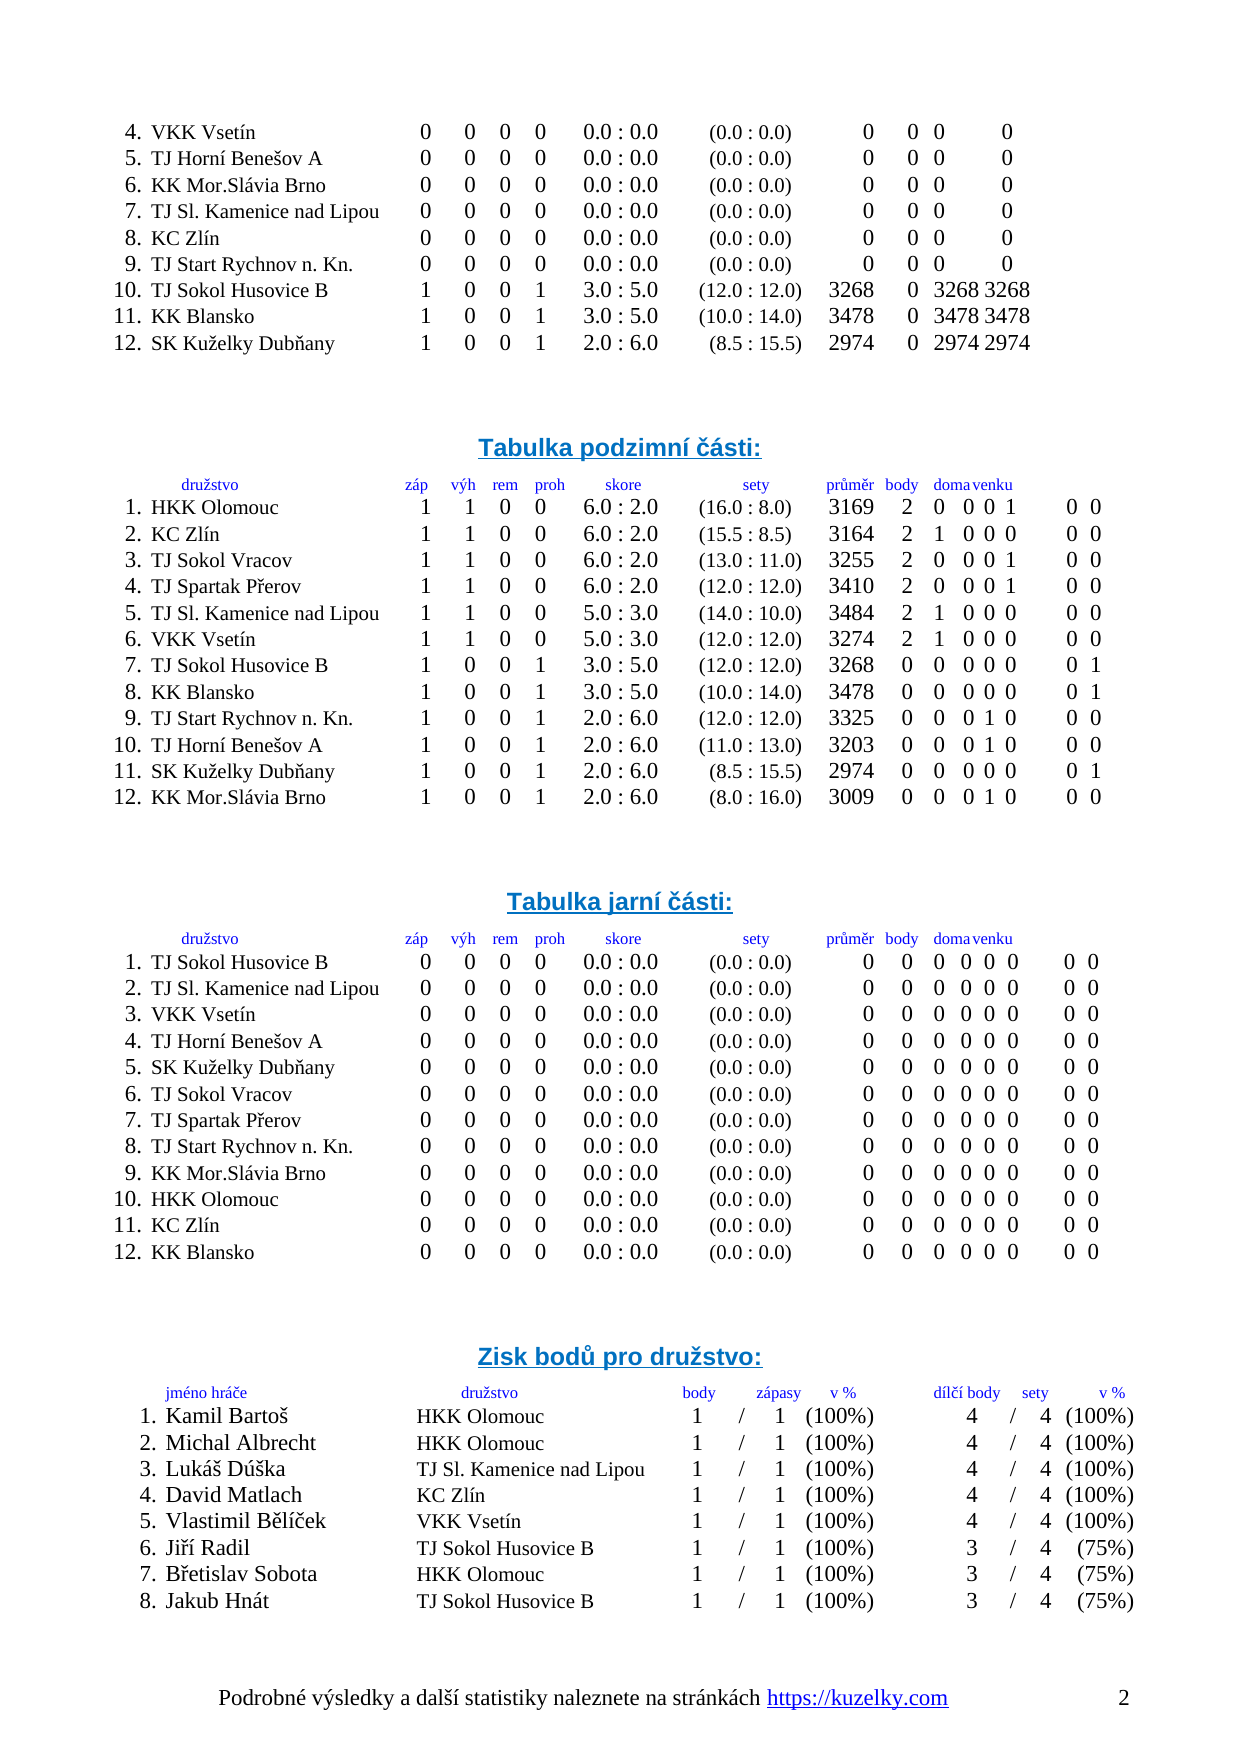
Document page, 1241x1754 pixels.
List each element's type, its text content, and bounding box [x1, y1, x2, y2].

text družstvo záp výh rem proh skore sety průměr body doma venku [106, 929, 1134, 948]
text 5. Vlastimil Bělíček VKK Vsetín 1 / 1 (100%) 4 / 4 (100%) [106, 1508, 1134, 1534]
text Zisk bodů pro družstvo: [94, 1342, 1145, 1371]
text 2. KC Zlín 1 1 0 0 6.0 : 2.0 (15.5 : 8.5) 3164 2 1 0 0 0 0 0 [106, 520, 1134, 546]
text 7. TJ Sokol Husovice B 1 0 0 1 3.0 : 5.0 (12.0 : 12.0) 3268 0 0 0 0 0 0 1 [106, 652, 1134, 678]
text 5. TJ Horní Benešov A 0 0 0 0 0.0 : 0.0 (0.0 : 0.0) 0 0 0 0 [106, 144, 1134, 171]
text Tabulka podzimní části: [94, 433, 1145, 462]
text 5. SK Kuželky Dubňany 0 0 0 0 0.0 : 0.0 (0.0 : 0.0) 0 0 0 0 0 0 0 0 [106, 1053, 1134, 1079]
text 3. Lukáš Dúška TJ Sl. Kamenice nad Lipou 1 / 1 (100%) 4 / 4 (100%) [106, 1455, 1134, 1481]
text 7. TJ Sl. Kamenice nad Lipou 0 0 0 0 0.0 : 0.0 (0.0 : 0.0) 0 0 0 0 [106, 197, 1134, 223]
text 10. TJ Sokol Husovice B 1 0 0 1 3.0 : 5.0 (12.0 : 12.0) 3268 0 3268 3268 [106, 276, 1134, 303]
text 3. TJ Sokol Vracov 1 1 0 0 6.0 : 2.0 (13.0 : 11.0) 3255 2 0 0 0 1 0 0 [106, 546, 1134, 572]
text 4. David Matlach KC Zlín 1 / 1 (100%) 4 / 4 (100%) [106, 1481, 1134, 1508]
text 12. KK Blansko 0 0 0 0 0.0 : 0.0 (0.0 : 0.0) 0 0 0 0 0 0 0 0 [106, 1238, 1134, 1264]
text jméno hráče družstvo body zápasy v % dílčí body sety v % [106, 1383, 1134, 1402]
text 6. KK Mor.Slávia Brno 0 0 0 0 0.0 : 0.0 (0.0 : 0.0) 0 0 0 0 [106, 171, 1134, 197]
text 1. Kamil Bartoš HKK Olomouc 1 / 1 (100%) 4 / 4 (100%) [106, 1402, 1134, 1428]
text 1. TJ Sokol Husovice B 0 0 0 0 0.0 : 0.0 (0.0 : 0.0) 0 0 0 0 0 0 0 0 [106, 948, 1134, 974]
text 9. TJ Start Rychnov n. Kn. 1 0 0 1 2.0 : 6.0 (12.0 : 12.0) 3325 0 0 0 1 0 0 0 [106, 704, 1134, 731]
text 1. HKK Olomouc 1 1 0 0 6.0 : 2.0 (16.0 : 8.0) 3169 2 0 0 0 1 0 0 [106, 493, 1134, 520]
text 5. TJ Sl. Kamenice nad Lipou 1 1 0 0 5.0 : 3.0 (14.0 : 10.0) 3484 2 1 0 0 0 0 0 [106, 599, 1134, 625]
text 6. Jiří Radil TJ Sokol Husovice B 1 / 1 (100%) 3 / 4 (75%) [106, 1534, 1134, 1560]
text 7. TJ Spartak Přerov 0 0 0 0 0.0 : 0.0 (0.0 : 0.0) 0 0 0 0 0 0 0 0 [106, 1106, 1134, 1132]
text 11. KC Zlín 0 0 0 0 0.0 : 0.0 (0.0 : 0.0) 0 0 0 0 0 0 0 0 [106, 1211, 1134, 1238]
text 4. VKK Vsetín 0 0 0 0 0.0 : 0.0 (0.0 : 0.0) 0 0 0 0 [106, 118, 1134, 144]
text 6. VKK Vsetín 1 1 0 0 5.0 : 3.0 (12.0 : 12.0) 3274 2 1 0 0 0 0 0 [106, 625, 1134, 652]
text 12. SK Kuželky Dubňany 1 0 0 1 2.0 : 6.0 (8.5 : 15.5) 2974 0 2974 2974 [106, 329, 1134, 355]
text 12. KK Mor.Slávia Brno 1 0 0 1 2.0 : 6.0 (8.0 : 16.0) 3009 0 0 0 1 0 0 0 [106, 783, 1134, 810]
text 10. TJ Horní Benešov A 1 0 0 1 2.0 : 6.0 (11.0 : 13.0) 3203 0 0 0 1 0 0 0 [106, 731, 1134, 757]
text družstvo záp výh rem proh skore sety průměr body doma venku [106, 474, 1134, 493]
text 2. Michal Albrecht HKK Olomouc 1 / 1 (100%) 4 / 4 (100%) [106, 1428, 1134, 1455]
text 9. KK Mor.Slávia Brno 0 0 0 0 0.0 : 0.0 (0.0 : 0.0) 0 0 0 0 0 0 0 0 [106, 1159, 1134, 1185]
text 6. TJ Sokol Vracov 0 0 0 0 0.0 : 0.0 (0.0 : 0.0) 0 0 0 0 0 0 0 0 [106, 1079, 1134, 1106]
text 7. Břetislav Sobota HKK Olomouc 1 / 1 (100%) 3 / 4 (75%) [106, 1560, 1134, 1587]
text 8. KC Zlín 0 0 0 0 0.0 : 0.0 (0.0 : 0.0) 0 0 0 0 [106, 223, 1134, 250]
text 8. TJ Start Rychnov n. Kn. 0 0 0 0 0.0 : 0.0 (0.0 : 0.0) 0 0 0 0 0 0 0 0 [106, 1132, 1134, 1159]
text Tabulka jarní části: [94, 887, 1145, 916]
text 11. SK Kuželky Dubňany 1 0 0 1 2.0 : 6.0 (8.5 : 15.5) 2974 0 0 0 0 0 0 1 [106, 757, 1134, 783]
text 3. VKK Vsetín 0 0 0 0 0.0 : 0.0 (0.0 : 0.0) 0 0 0 0 0 0 0 0 [106, 1001, 1134, 1027]
text 11. KK Blansko 1 0 0 1 3.0 : 5.0 (10.0 : 14.0) 3478 0 3478 3478 [106, 303, 1134, 329]
text 10. HKK Olomouc 0 0 0 0 0.0 : 0.0 (0.0 : 0.0) 0 0 0 0 0 0 0 0 [106, 1185, 1134, 1211]
text 8. KK Blansko 1 0 0 1 3.0 : 5.0 (10.0 : 14.0) 3478 0 0 0 0 0 0 1 [106, 678, 1134, 704]
text 2. TJ Sl. Kamenice nad Lipou 0 0 0 0 0.0 : 0.0 (0.0 : 0.0) 0 0 0 0 0 0 0 0 [106, 974, 1134, 1001]
text 4. TJ Spartak Přerov 1 1 0 0 6.0 : 2.0 (12.0 : 12.0) 3410 2 0 0 0 1 0 0 [106, 572, 1134, 599]
text 8. Jakub Hnát TJ Sokol Husovice B 1 / 1 (100%) 3 / 4 (75%) [106, 1587, 1134, 1613]
text 9. TJ Start Rychnov n. Kn. 0 0 0 0 0.0 : 0.0 (0.0 : 0.0) 0 0 0 0 [106, 250, 1134, 276]
text 4. TJ Horní Benešov A 0 0 0 0 0.0 : 0.0 (0.0 : 0.0) 0 0 0 0 0 0 0 0 [106, 1027, 1134, 1053]
